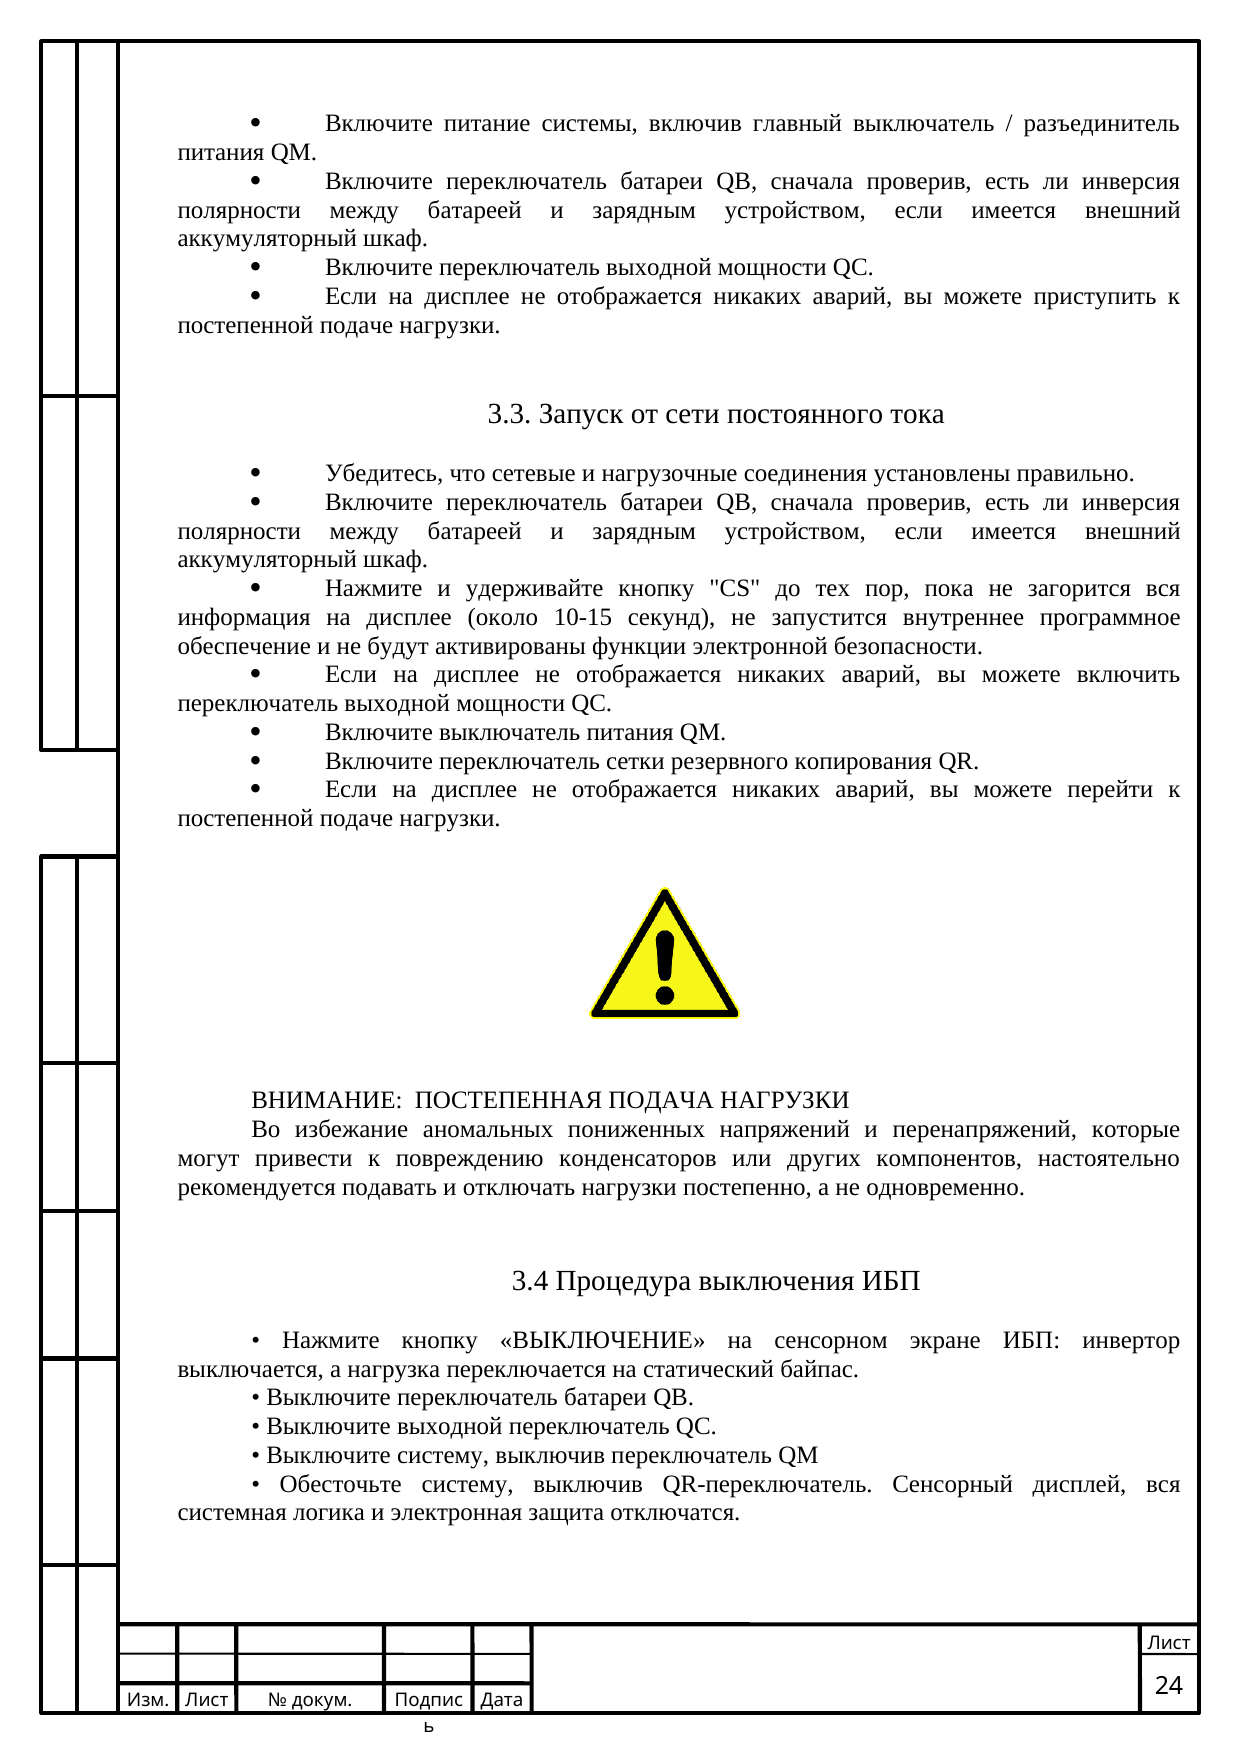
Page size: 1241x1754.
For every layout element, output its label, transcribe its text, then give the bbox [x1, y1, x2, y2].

list Убедитесь, что сетевые и нагрузочные соединения установлены правильно. [177, 458, 1181, 487]
text • Выключите переключатель батареи QB. [177, 1382, 1181, 1411]
list Включите переключатель сетки резервного копирования QR. [177, 746, 1181, 774]
list 3.3. Запуск от сети постоянного тока [177, 396, 1181, 429]
text 3.4 Процедура выключения ИБП [177, 1263, 1181, 1296]
list Если на дисплее не отображается никаких аварий, вы можете перейти к постепенной подаче нагрузки. [177, 774, 1181, 832]
list Включите переключатель батареи QB, сначала проверив, есть ли инверсия полярности между батареей и зарядным устройством, если имеется внешний аккумуляторный шкаф. [177, 166, 1181, 252]
text • Выключите выходной переключатель QC. [177, 1411, 1181, 1440]
text ВНИМАНИЕ: ПОСТЕПЕННАЯ ПОДАЧА НАГРУЗКИ [177, 1085, 1181, 1114]
list Если на дисплее не отображается никаких аварий, вы можете включить переключатель выходной мощности QC. [177, 659, 1181, 717]
list Включите переключатель выходной мощности QC. [177, 252, 1181, 281]
list Включите переключатель батареи QB, сначала проверив, есть ли инверсия полярности между батареей и зарядным устройством, если имеется внешний аккумуляторный шкаф. [177, 487, 1181, 573]
text • Обесточьте систему, выключив QR-переключатель. Сенсорный дисплей, вся системная логика и электронная защита отключатся. [177, 1469, 1181, 1526]
text • Нажмите кнопку «ВЫКЛЮЧЕНИЕ» на сенсорном экране ИБП: инвертор выключается, а нагрузка переключается на статический байпас. [177, 1325, 1181, 1382]
text Во избежание аномальных пониженных напряжений и перенапряжений, которые могут привести к повреждению конденсаторов или других компонентов, настоятельно рекомендуется подавать и отключать нагрузки постепенно, а не одновременно. [177, 1114, 1181, 1200]
text • Выключите систему, выключив переключатель QM [177, 1440, 1181, 1469]
picture [589, 887, 740, 1019]
list Если на дисплее не отображается никаких аварий, вы можете приступить к постепенной подаче нагрузки. [177, 281, 1181, 338]
list Нажмите и удерживайте кнопку "CS" до тех пор, пока не загорится вся информация на дисплее (около 10-15 секунд), не запустится внутреннее программное обеспечение и не будут активированы функции электронной безопасности. [177, 573, 1181, 659]
list Включите выключатель питания QM. [177, 717, 1181, 746]
list Включите питание системы, включив главный выключатель / разъединитель питания QM. [177, 108, 1181, 166]
